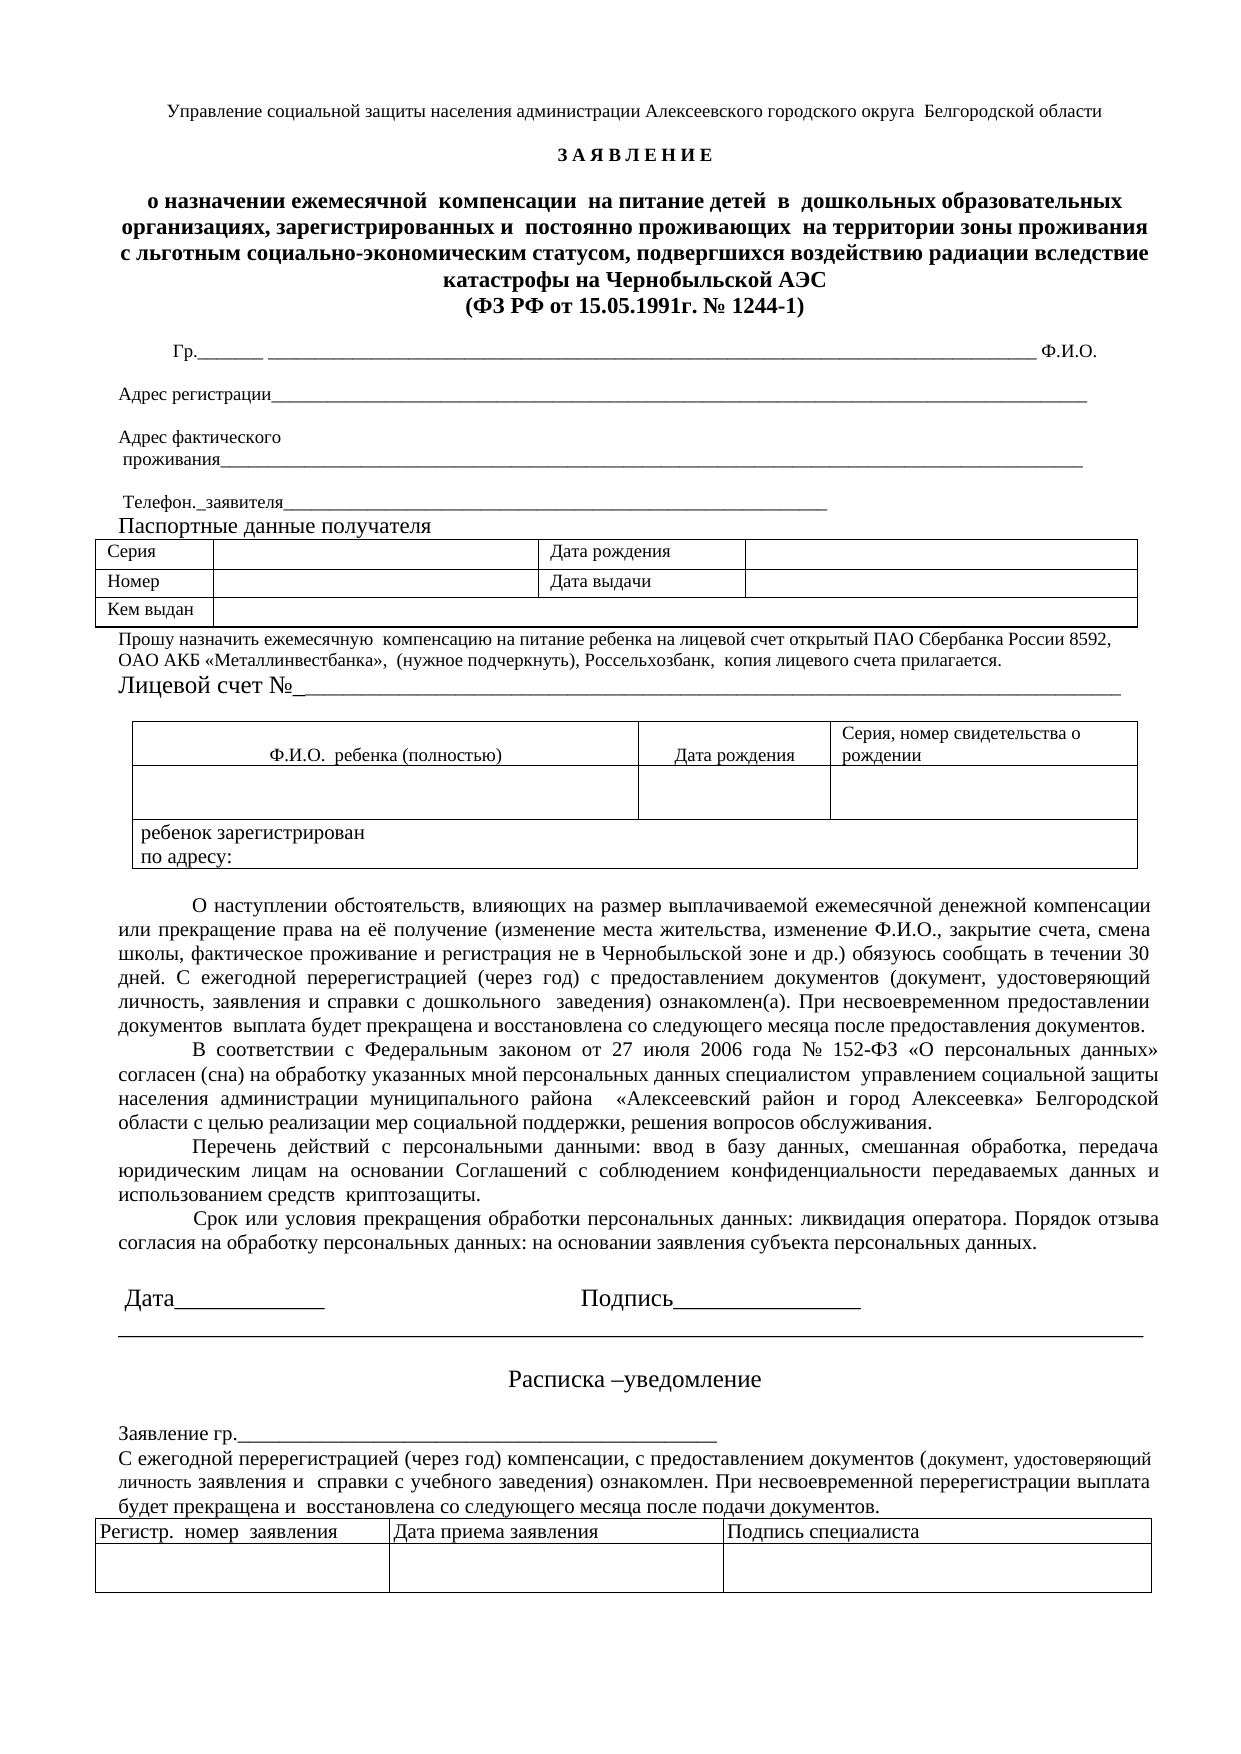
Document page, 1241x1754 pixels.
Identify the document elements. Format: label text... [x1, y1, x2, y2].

table_cell [390, 1544, 723, 1592]
table_header [214, 540, 538, 569]
table_header Дата рождения [639, 722, 830, 765]
text Паспортные данные получателя [118, 512, 1152, 539]
table_header Подпись специалиста [724, 1519, 1151, 1543]
table_cell [724, 1544, 1151, 1592]
table_cell ребенок зарегистрирован по адресу: [133, 820, 1137, 868]
table_header Серия [96, 540, 213, 569]
text Расписка –уведомление [118, 1364, 1152, 1393]
table_header Серия, номер свидетельства о рождении [831, 722, 1137, 765]
text Телефон._заявителя__________________________________________________________ [118, 491, 1152, 512]
text (ФЗ РФ от 15.05.1991г. № 1244-1) [118, 292, 1152, 318]
text Адрес фактического [118, 426, 1152, 448]
title З А Я В Л Е Н И Е [118, 143, 1152, 165]
table_header Регистр. номер заявления [96, 1519, 389, 1543]
title В соответствии с Федеральным законом от 27 июля 2006 года № 152-ФЗ «О персональных данных» согласен (сна) на обработку указанных мной персональных данных специалистом управлением социальной защиты населения администрации муниципального района «Алексеевский район и город Алексеевка» Белгородской области с целью реализации мер социальной поддержки, решения вопросов обслуживания. [118, 1037, 1160, 1134]
table_cell Номер [96, 570, 213, 597]
title Управление социальной защиты населения администрации Алексеевского городского округа Белгородской области [118, 100, 1152, 122]
table_header [746, 540, 1137, 569]
text Адрес регистрации_______________________________________________________________________________________ [118, 383, 1152, 405]
text С ежегодной перерегистрацией (через год) компенсации, с предоставлением документов (документ, удостоверяющий личность заявления и справки с учебного заведения) ознакомлен. При несвоевременной перерегистрации выплата будет прекращена и восстановлена со следующего месяца после подачи документов. [118, 1445, 1152, 1518]
table_cell [133, 766, 638, 819]
table_header Ф.И.О. ребенка (полностью) [133, 722, 638, 765]
table_cell Дата выдачи [539, 570, 745, 597]
table_cell [746, 570, 1137, 597]
text Заявление гр.______________________________________________ [118, 1421, 1152, 1445]
text Дата____________ Подпись_______________ [118, 1283, 1152, 1311]
text О наступлении обстоятельств, влияющих на размер выплачиваемой ежемесячной денежной компенсации или прекращение права на её получение (изменение места жительства, изменение Ф.И.О., закрытие счета, смена школы, фактическое проживание и регистрация не в Чернобыльской зоне и др.) обязуюсь сообщать в течении 30 дней. С ежегодной перерегистрацией (через год) с предоставлением документов (документ, удостоверяющий личность, заявления и справки с дошкольного заведения) ознакомлен(а). При несвоевременном предоставлении документов выплата будет прекращена и восстановлена со следующего месяца после предоставления документов. [118, 893, 1152, 1037]
text Лицевой счет №________________________________________________________________________________________ [118, 671, 1152, 699]
table_cell Кем выдан [96, 598, 213, 626]
table_cell [214, 570, 538, 597]
text о назначении ежемесячной компенсации на питание детей в дошкольных образовательных организациях, зарегистрированных и постоянно проживающих на территории зоны проживания с льготным социально-экономическим статусом, подвергшихся воздействию радиации вследствие катастрофы на Чернобыльской АЭС [118, 187, 1152, 292]
text __________________________________________________________________________________ [118, 1311, 1152, 1340]
text проживания____________________________________________________________________________________________ [118, 448, 1152, 469]
table_header Дата приема заявления [390, 1519, 723, 1543]
text Прошу назначить ежемесячную компенсацию на питание ребенка на лицевой счет открытый ПАО Сбербанка России 8592, ОАО АКБ «Металлинвестбанка», (нужное подчеркнуть), Россельхозбанк, копия лицевого счета прилагается. [118, 627, 1152, 671]
title Перечень действий с персональными данными: ввод в базу данных, смешанная обработка, передача юридическим лицам на основании Соглашений с соблюдением конфиденциальности передаваемых данных и использованием средств криптозащиты. [118, 1134, 1160, 1206]
table_cell [639, 766, 830, 819]
title Срок или условия прекращения обработки персональных данных: ликвидация оператора. Порядок отзыва согласия на обработку персональных данных: на основании заявления субъекта персональных данных. [118, 1206, 1160, 1254]
table_header Дата рождения [539, 540, 745, 569]
table_cell [96, 1544, 389, 1592]
text Гр._______ __________________________________________________________________________________ Ф.И.О. [118, 340, 1152, 362]
table_cell [214, 598, 1137, 626]
table_cell [831, 766, 1137, 819]
